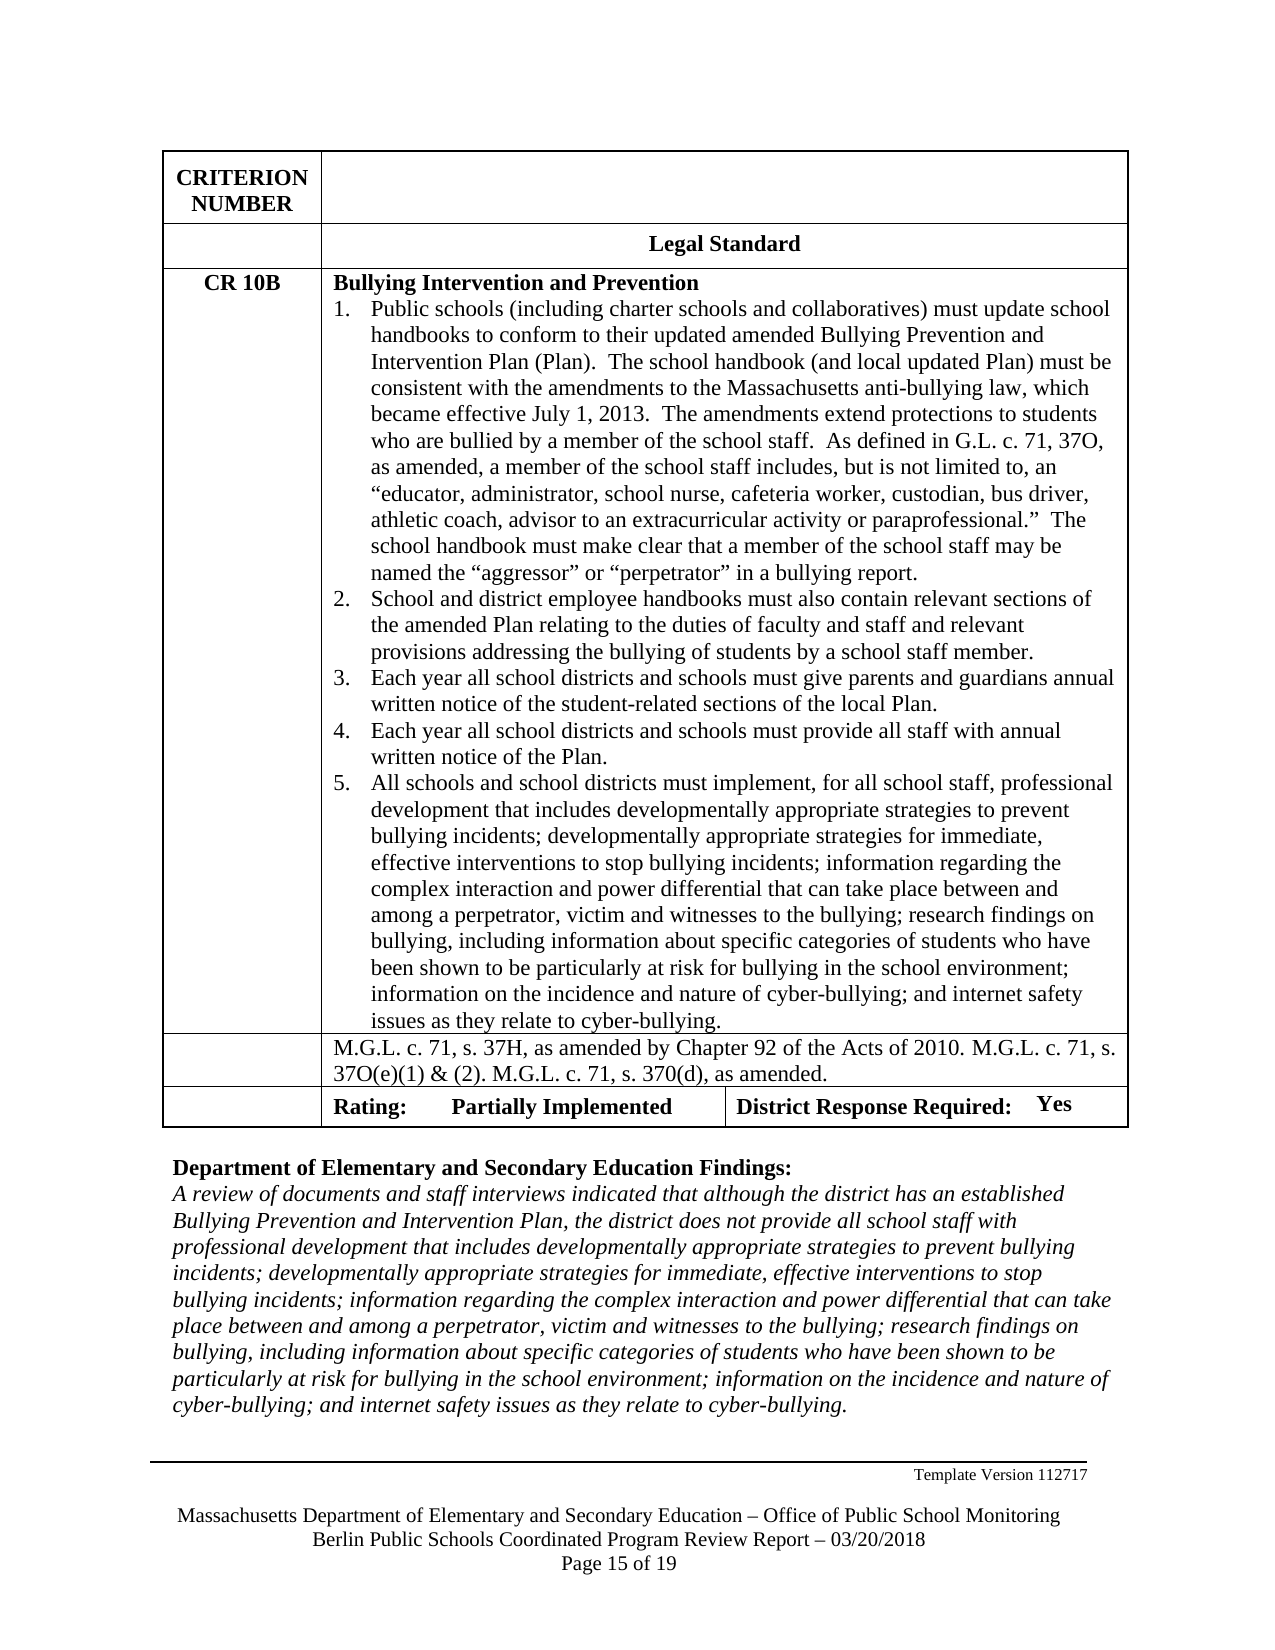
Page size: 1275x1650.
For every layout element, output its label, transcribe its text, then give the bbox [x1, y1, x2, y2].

table_header CRITERION NUMBER [164, 152, 321, 223]
table_cell Rating: [322, 1087, 434, 1126]
table_cell Legal Standard [322, 224, 1127, 268]
table_cell M.G.L. c. 71, s. 37H, as amended by Chapter 92 of the Acts of 2010. M.G.L. c. 71, s. 37O(e)(1) & (2). M.G.L. c. 71, s. 370(d), as amended. [322, 1034, 1127, 1086]
table_cell A review of documents and staff interviews indicated that although the district has an established Bullying Prevention and Intervention Plan, the district does not provide all school staff with professional development that includes developmentally appropriate strategies to prevent bullying incidents; developmentally appropriate strategies for immediate, effective interventions to stop bullying incidents; information regarding the complex interaction and power differential that can take place between and among a perpetrator, victim and witnesses to the bullying; research findings on bullying, including information about specific categories of students who have been shown to be particularly at risk for bullying in the school environment; information on the incidence and nature of cyber-bullying; and internet safety issues as they relate to cyber-bullying. [161, 1180, 1127, 1417]
table_cell Partially Implemented [434, 1087, 725, 1126]
table_cell CR 10B [164, 269, 321, 1033]
table_header [322, 152, 1127, 223]
table_cell District Response Required: [726, 1087, 1025, 1126]
table_cell Yes [1025, 1087, 1127, 1126]
table_cell Bullying Intervention and Prevention Public schools (including charter schools and collaboratives) must update school handbooks to conform to their updated amended Bullying Prevention and Intervention Plan (Plan). The school handbook (and local updated Plan) must be consistent with the amendments to the Massachusetts anti-bullying law, which became effective July 1, 2013. The amendments extend protections to students who are bullied by a member of the school staff. As defined in G.L. c. 71, 37O, as amended, a member of the school staff includes, but is not limited to, an “educator, administrator, school nurse, cafeteria worker, custodian, bus driver, athletic coach, advisor to an extracurricular activity or paraprofessional.” The school handbook must make clear that a member of the school staff may be named the “aggressor” or “perpetrator” in a bullying report. School and district employee handbooks must also contain relevant sections of the amended Plan relating to the duties of faculty and staff and relevant provisions addressing the bullying of students by a school staff member. Each year all school districts and schools must give parents and guardians annual written notice of the student-related sections of the local Plan. Each year all school districts and schools must provide all staff with annual written notice of the Plan. All schools and school districts must implement, for all school staff, professional development that includes developmentally appropriate strategies to prevent bullying incidents; developmentally appropriate strategies for immediate, effective interventions to stop bullying incidents; information regarding the complex interaction and power differential that can take place between and among a perpetrator, victim and witnesses to the bullying; research findings on bullying, including information about specific categories of students who have been shown to be particularly at risk for bullying in the school environment; information on the incidence and nature of cyber-bullying; and internet safety issues as they relate to cyber-bullying. [322, 269, 1127, 1033]
table_cell [164, 1087, 321, 1126]
table_header Department of Elementary and Secondary Education Findings: [161, 1154, 1127, 1180]
table_cell [164, 224, 321, 268]
table_cell [164, 1034, 321, 1086]
